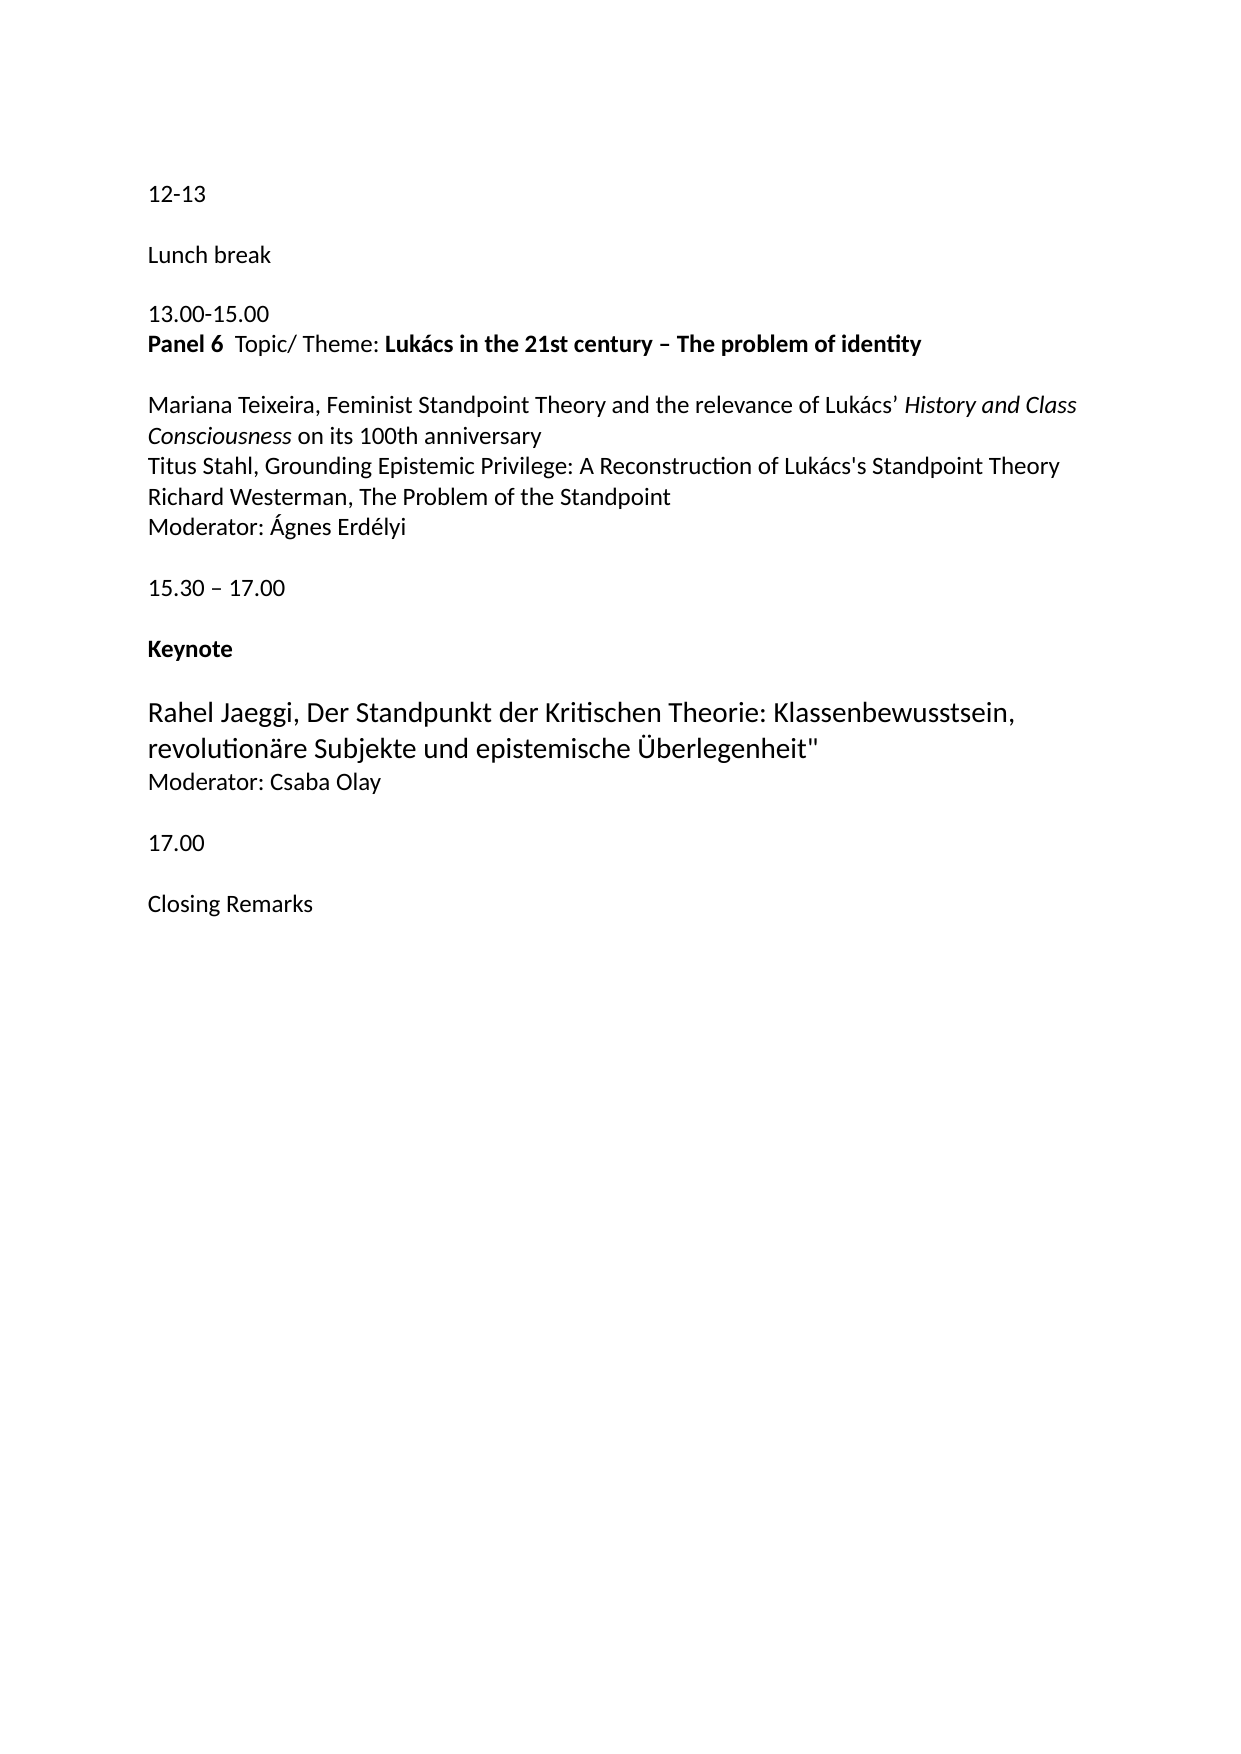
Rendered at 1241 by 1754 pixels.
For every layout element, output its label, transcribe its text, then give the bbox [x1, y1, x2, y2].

text Keynote [148, 633, 1093, 664]
text 17.00 [148, 827, 1093, 857]
text 13.00-15.00 [148, 298, 1093, 328]
text Lunch break [148, 239, 1093, 270]
text 12-13 [148, 178, 1093, 209]
text Moderator: Csaba Olay [148, 766, 1093, 796]
text Rahel Jaeggi, Der Standpunkt der Kritischen Theorie: Klassenbewusstsein, revolutionäre Subjekte und epistemische Überlegenheit" [148, 694, 1093, 766]
text Titus Stahl, Grounding Epistemic Privilege: A Reconstruction of Lukács's Standpoint Theory [148, 450, 1093, 481]
text Mariana Teixeira, Feminist Standpoint Theory and the relevance of Lukács’ History and Class Consciousness on its 100th anniversary [148, 389, 1093, 450]
text Closing Remarks [148, 888, 1093, 918]
text 15.30 – 17.00 [148, 572, 1093, 603]
text Moderator: Ágnes Erdélyi [148, 511, 1093, 542]
text Panel 6 Topic/ Theme: Lukács in the 21st century – The problem of identity [148, 328, 1093, 359]
text Richard Westerman, The Problem of the Standpoint [148, 481, 1093, 511]
